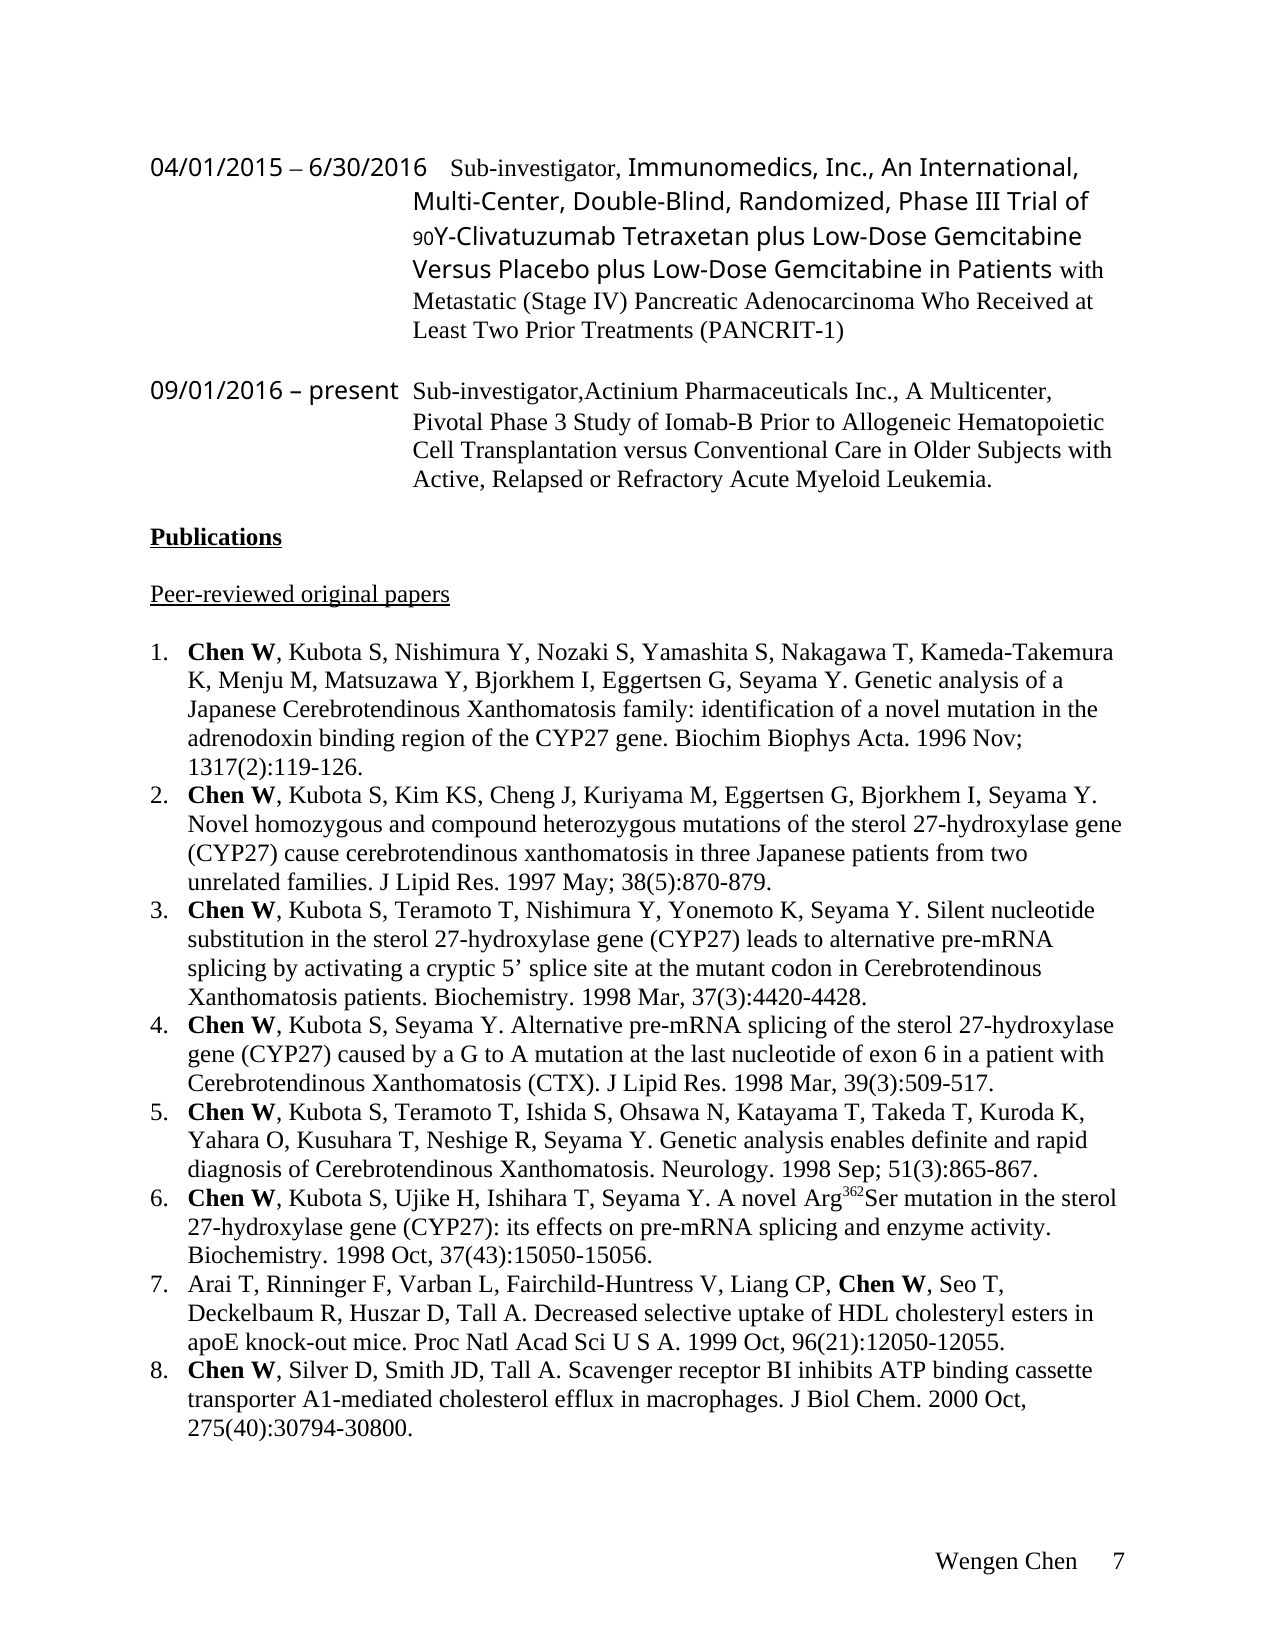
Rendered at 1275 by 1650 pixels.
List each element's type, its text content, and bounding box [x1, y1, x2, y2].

text Publications [150, 522, 1125, 550]
list Chen W, Kubota S, Seyama Y. Alternative pre-mRNA splicing of the sterol 27-hydroxylase gene (CYP27) caused by a G to A mutation at the last nucleotide of exon 6 in a patient with Cerebrotendinous Xanthomatosis (CTX). J Lipid Res. 1998 Mar, 39(3):509-517. [150, 1010, 1125, 1097]
list Chen W, Kubota S, Teramoto T, Nishimura Y, Yonemoto K, Seyama Y. Silent nucleotide substitution in the sterol 27-hydroxylase gene (CYP27) leads to alternative pre-mRNA splicing by activating a cryptic 5’ splice site at the mutant codon in Cerebrotendinous Xanthomatosis patients. Biochemistry. 1998 Mar, 37(3):4420-4428. [150, 895, 1125, 1010]
text 04/01/2015 – 6/30/2016 Sub-investigator, Immunomedics, Inc., An International, Multi-Center, Double-Blind, Randomized, Phase III Trial of 90Y-Clivatuzumab Tetraxetan plus Low-Dose Gemcitabine Versus Placebo plus Low-Dose Gemcitabine in Patients with Metastatic (Stage IV) Pancreatic Adenocarcinoma Who Received at Least Two Prior Treatments (PANCRIT-1) [150, 150, 1125, 344]
list Chen W, Silver D, Smith JD, Tall A. Scavenger receptor BI inhibits ATP binding cassette transporter A1-mediated cholesterol efflux in macrophages. J Biol Chem. 2000 Oct, 275(40):30794-30800. [150, 1355, 1125, 1442]
text 09/01/2016 – present Sub-investigator,Actinium Pharmaceuticals Inc., A Multicenter, Pivotal Phase 3 Study of Iomab-B Prior to Allogeneic Hematopoietic Cell Transplantation versus Conventional Care in Older Subjects with Active, Relapsed or Refractory Acute Myeloid Leukemia. [150, 372, 1125, 493]
text Peer-reviewed original papers [150, 579, 1125, 608]
list Chen W, Kubota S, Teramoto T, Ishida S, Ohsawa N, Katayama T, Takeda T, Kuroda K, Yahara O, Kusuhara T, Neshige R, Seyama Y. Genetic analysis enables definite and rapid diagnosis of Cerebrotendinous Xanthomatosis. Neurology. 1998 Sep; 51(3):865-867. [150, 1097, 1125, 1183]
list Chen W, Kubota S, Nishimura Y, Nozaki S, Yamashita S, Nakagawa T, Kameda-Takemura K, Menju M, Matsuzawa Y, Bjorkhem I, Eggertsen G, Seyama Y. Genetic analysis of a Japanese Cerebrotendinous Xanthomatosis family: identification of a novel mutation in the adrenodoxin binding region of the CYP27 gene. Biochim Biophys Acta. 1996 Nov; 1317(2):119-126. [150, 637, 1125, 780]
list Chen W, Kubota S, Ujike H, Ishihara T, Seyama Y. A novel Arg362Ser mutation in the sterol 27-hydroxylase gene (CYP27): its effects on pre-mRNA splicing and enzyme activity. Biochemistry. 1998 Oct, 37(43):15050-15056. [150, 1183, 1125, 1269]
list Arai T, Rinninger F, Varban L, Fairchild-Huntress V, Liang CP, Chen W, Seo T, Deckelbaum R, Huszar D, Tall A. Decreased selective uptake of HDL cholesteryl esters in apoE knock-out mice. Proc Natl Acad Sci U S A. 1999 Oct, 96(21):12050-12055. [150, 1269, 1125, 1355]
list Chen W, Kubota S, Kim KS, Cheng J, Kuriyama M, Eggertsen G, Bjorkhem I, Seyama Y. Novel homozygous and compound heterozygous mutations of the sterol 27-hydroxylase gene (CYP27) cause cerebrotendinous xanthomatosis in three Japanese patients from two unrelated families. J Lipid Res. 1997 May; 38(5):870-879. [150, 780, 1125, 895]
